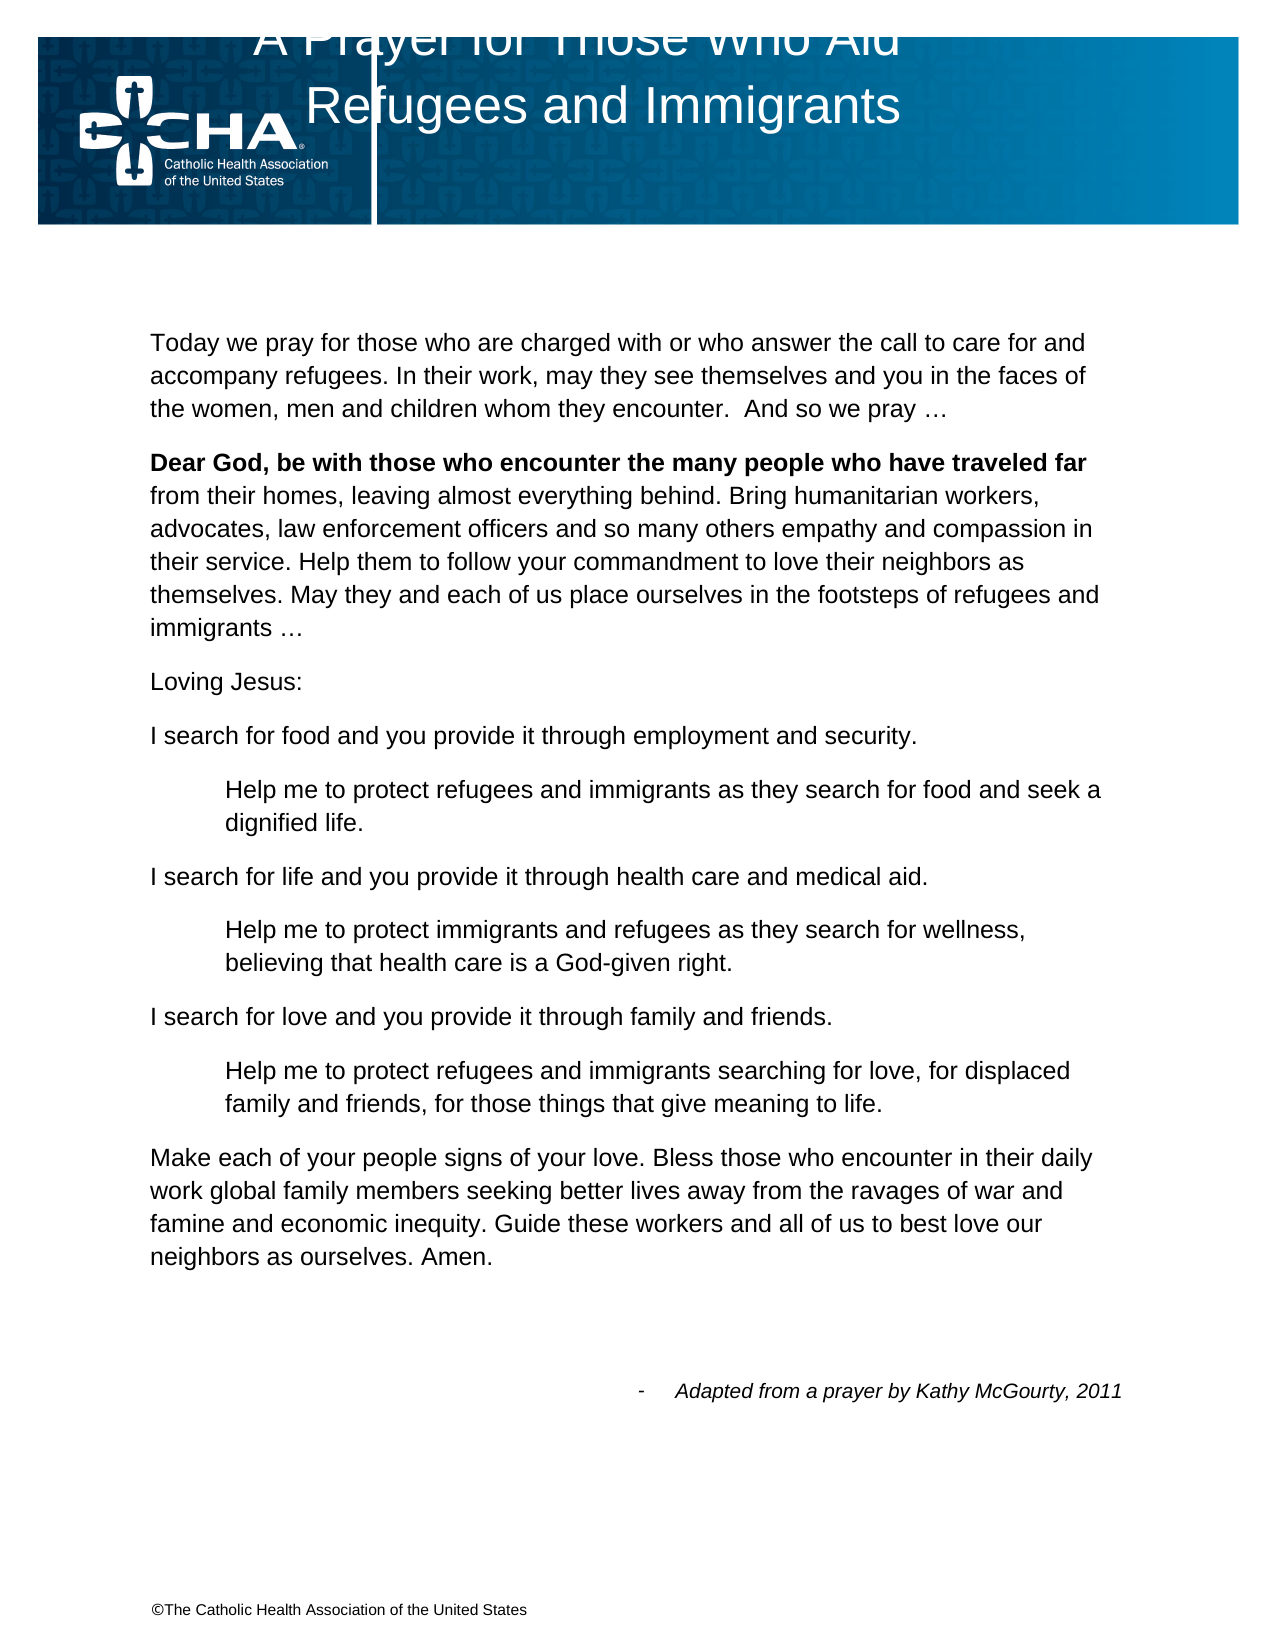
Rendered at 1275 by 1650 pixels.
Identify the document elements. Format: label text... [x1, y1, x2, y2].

text Dear God, be with those who encounter the many people who have traveled far from their homes, leaving almost everything behind. Bring humanitarian workers, advocates, law enforcement officers and so many others empathy and compassion in their service. Help them to follow your commandment to love their neighbors as themselves. May they and each of us place ourselves in the footsteps of refugees and immigrants … [150, 448, 1125, 642]
text Help me to protect immigrants and refugees as they search for wellness, believing that health care is a God-given right. [225, 915, 1125, 977]
text Make each of your people signs of your love. Bless those who encounter in their daily work global family members seeking better lives away from the ravages of war and famine and economic inequity. Guide these workers and all of us to best love our neighbors as ourselves. Amen. [150, 1143, 1125, 1271]
text I search for love and you provide it through family and friends. [150, 1002, 1125, 1031]
picture [0, 0, 1275, 1650]
text I search for food and you provide it through employment and security. [150, 721, 1125, 749]
text Loving Jesus: [150, 667, 1125, 696]
text Help me to protect refugees and immigrants as they search for food and seek a dignified life. [225, 775, 1125, 836]
text Today we pray for those who are charged with or who answer the call to care for and accompany refugees. In their work, may they see themselves and you in the faces of the women, men and children whom they encounter. And so we pray … [150, 328, 1125, 423]
list Adapted from a prayer by Kathy McGourty, 2011 [187, 1375, 1125, 1404]
text I search for life and you provide it through health care and medical aid. [150, 862, 1125, 890]
text Help me to protect refugees and immigrants searching for love, for displaced family and friends, for those things that give meaning to life. [225, 1056, 1125, 1118]
